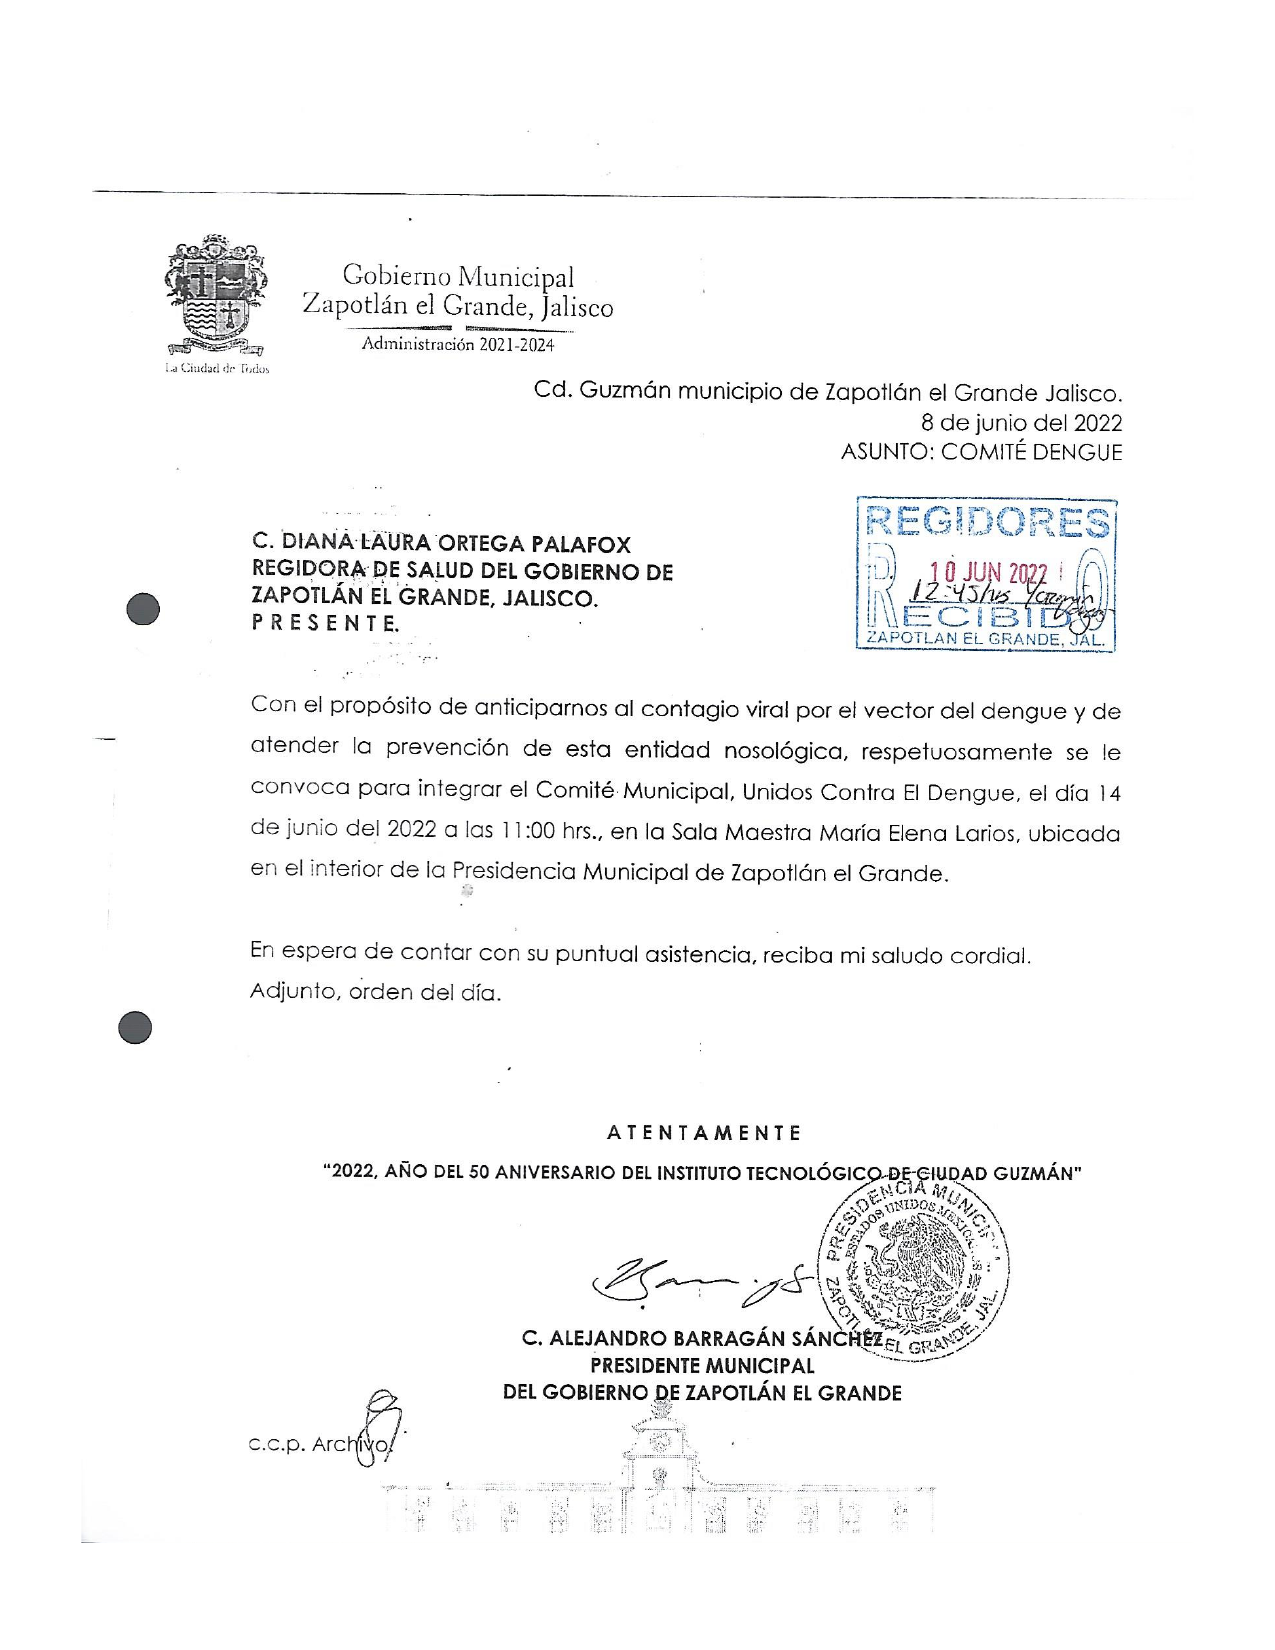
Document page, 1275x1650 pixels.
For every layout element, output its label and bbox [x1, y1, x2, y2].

picture [81, 107, 1194, 1543]
